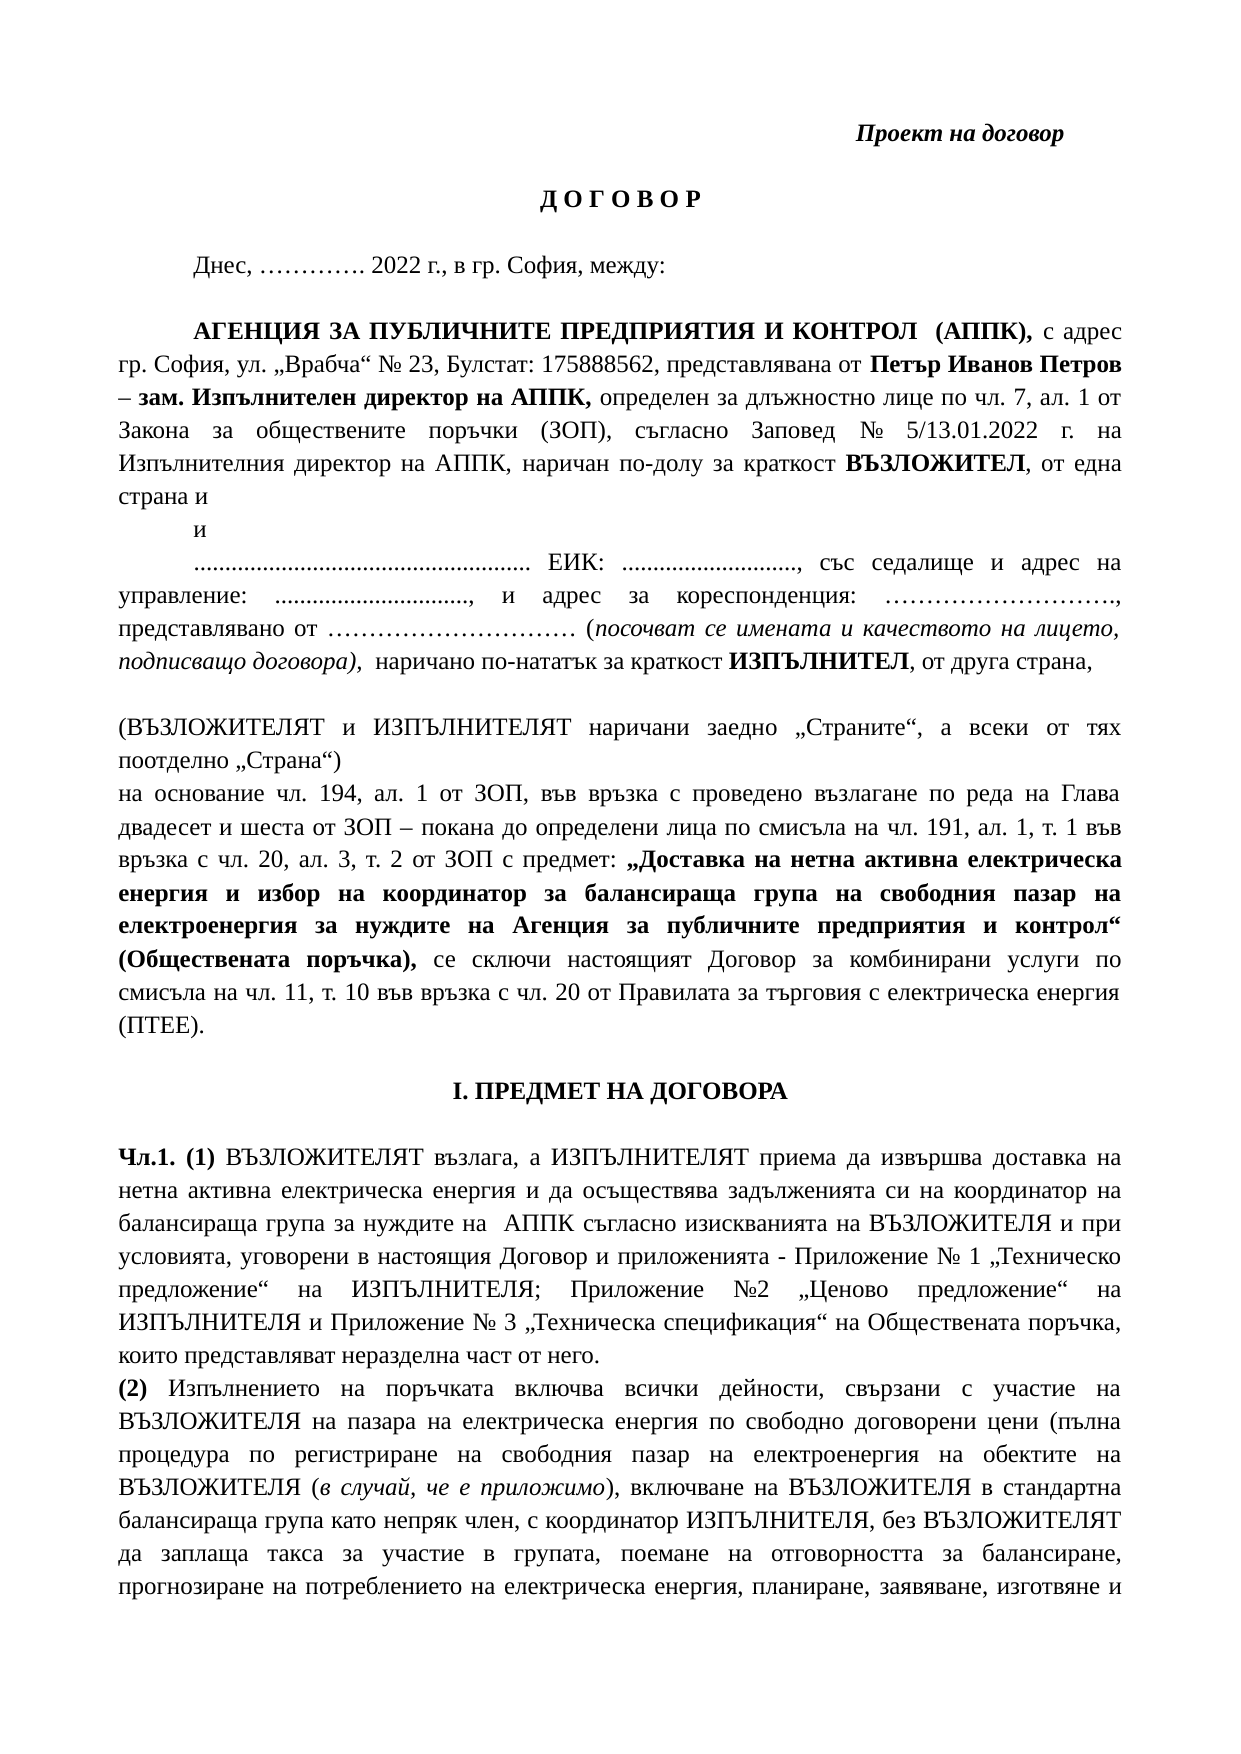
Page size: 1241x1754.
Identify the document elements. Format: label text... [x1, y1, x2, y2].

text Д О Г О В О Р [118, 184, 1122, 213]
text Проект на договор [856, 118, 1122, 147]
text (ВЪЗЛОЖИТЕЛЯТ и ИЗПЪЛНИТЕЛЯТ наричани заедно „Страните“, а всеки от тях поотделно „Страна“) [118, 712, 1122, 774]
text I. ПРЕДМЕТ НА ДОГОВОРА [118, 1076, 1122, 1104]
text АГЕНЦИЯ ЗА ПУБЛИЧНИТЕ ПРЕДПРИЯТИЯ И КОНТРОЛ (АППК), с адрес гр. София, ул. „Врабча“ № 23, Булстат: 175888562, представлявана от Петър Иванов Петров – зам. Изпълнителен директор на АППК, определен за длъжностно лице по чл. 7, ал. 1 от Закона за обществените поръчки (ЗОП), съгласно Заповед № 5/13.01.2022 г. на Изпълнителния директор на АППК, наричан по-долу за краткост ВЪЗЛОЖИТЕЛ, от една страна и [118, 316, 1122, 510]
text и [118, 514, 1122, 543]
text ...................................................... ЕИК: ............................, със седалище и адрес на управление: ..............................., и адрес за кореспонденция: ………………………., представлявано от ………………………… (посочват се имената и качеството на лицето, подписващо договора), наричано по-нататък за краткост ИЗПЪЛНИТЕЛ, от друга страна, [118, 547, 1122, 675]
text на основание чл. 194, ал. 1 от ЗОП, във връзка с проведено възлагане по реда на Глава двадесет и шеста от ЗОП – покана до определени лица по смисъла на чл. 191, ал. 1, т. 1 във връзка с чл. 20, ал. 3, т. 2 от ЗОП с предмет: „Доставка на нетна активна електрическа енергия и избор на координатор за балансираща група на свободния пазар на електроенергия за нуждите на Агенция за публичните предприятия и контрол“ (Обществената поръчка), се сключи настоящият Договор за комбинирани услуги по смисъла на чл. 11, т. 10 във връзка с чл. 20 от Правилата за търговия с електрическа енергия (ПТЕЕ). [118, 778, 1122, 1038]
text Днес, …………. 2022 г., в гр. София, между: [118, 250, 1122, 279]
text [118, 1373, 1122, 1600]
text Чл.1. (1) ВЪЗЛОЖИТЕЛЯТ възлага, а ИЗПЪЛНИТЕЛЯТ приема да извършва доставка на нетна активна електрическа енергия и да осъществява задълженията си на координатор на балансираща група за нуждите на АППК съгласно изискванията на ВЪЗЛОЖИТЕЛЯ и при условията, уговорени в настоящия Договор и приложенията - Приложение № 1 „Техническо предложение“ на ИЗПЪЛНИТЕЛЯ; Приложение №2 „Ценово предложение“ на ИЗПЪЛНИТЕЛЯ и Приложение № 3 „Техническа спецификация“ на Обществената поръчка, които представляват неразделна част от него. [118, 1142, 1122, 1369]
